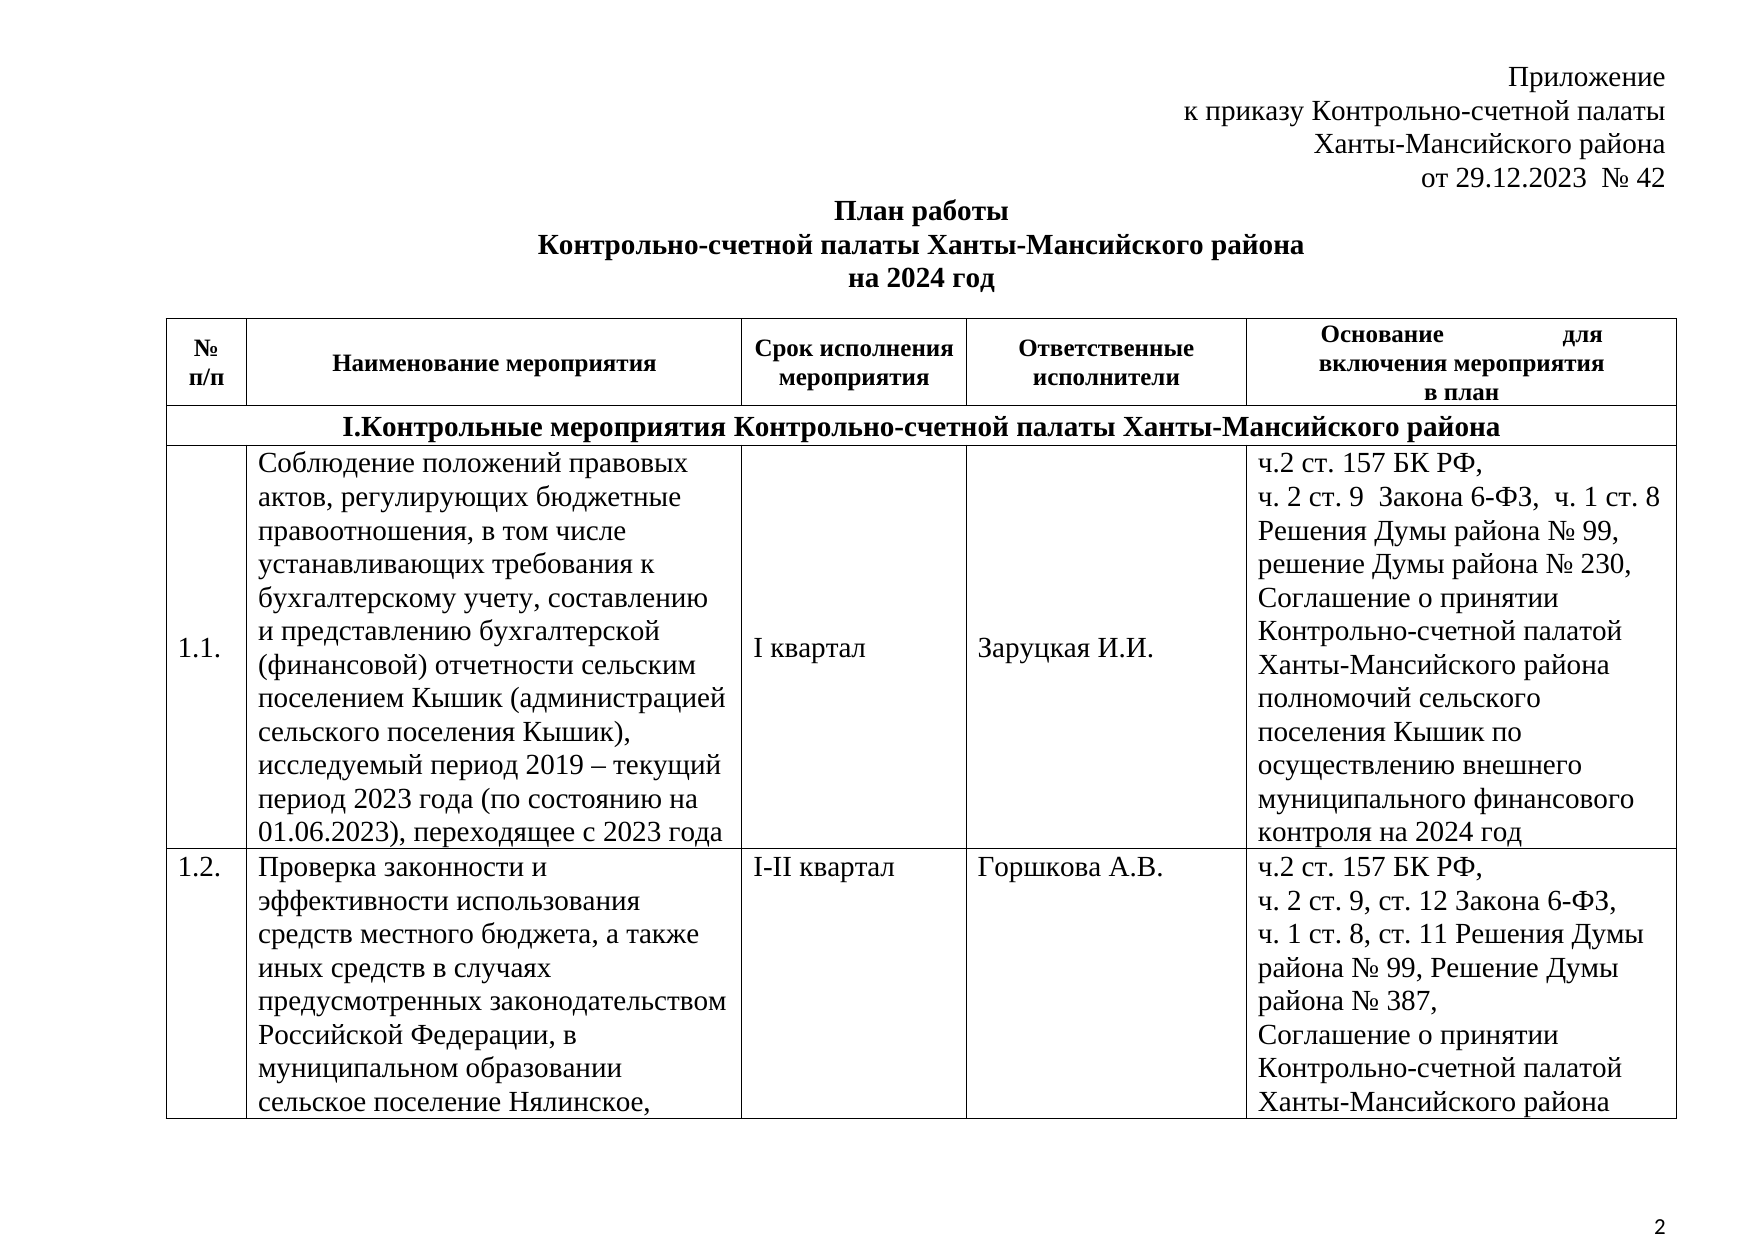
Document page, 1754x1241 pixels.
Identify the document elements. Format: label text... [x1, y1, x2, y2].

table_header Срок исполнения мероприятия [742, 319, 966, 405]
text на 2024 год [177, 260, 1665, 294]
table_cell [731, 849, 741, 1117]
text к приказу Контрольно-счетной палаты [800, 93, 1665, 126]
table_header № п/п [167, 319, 246, 405]
table_cell ч.2 ст. 157 БК РФ, ч. 2 ст. 9 Закона 6-ФЗ, ч. 1 ст. 8 Решения Думы района № 99, решение Думы района № 230, Соглашение о принятии Контрольно-счетной палатой Ханты-Мансийского района полномочий сельского поселения Кышик по осуществлению внешнего муниципального финансового контроля на 2024 год [1247, 446, 1676, 848]
table_header Наименование мероприятия [247, 319, 741, 405]
table_cell I квартал [742, 446, 966, 848]
text от 29.12.2023 № 42 [800, 160, 1665, 193]
table_cell I.Контрольные мероприятия Контрольно-счетной палаты Ханты-Мансийского района [167, 406, 1676, 444]
table_cell Горшкова А.В. [967, 849, 1246, 1117]
text Приложение [800, 59, 1665, 93]
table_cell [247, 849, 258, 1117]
table_cell 1.1. [167, 446, 246, 848]
table_cell Заруцкая И.И. [967, 446, 1246, 848]
table_cell I-II квартал [742, 849, 966, 1117]
text Ханты-Мансийского района [800, 126, 1665, 160]
table_header Ответственные исполнители [967, 319, 1246, 405]
table_header Основание для включения мероприятия в план [1247, 319, 1676, 405]
table_cell 1.2. [167, 849, 246, 1117]
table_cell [1247, 849, 1676, 1117]
text План работы [177, 193, 1665, 227]
table_cell Соблюдение положений правовых актов, регулирующих бюджетные правоотношения, в том числе устанавливающих требования к бухгалтерскому учету, составлению и представлению бухгалтерской (финансовой) отчетности сельским поселением Кышик (администрацией сельского поселения Кышик), исследуемый период 2019 – текущий период 2023 года (по состоянию на 01.06.2023), переходящее с 2023 года [247, 446, 741, 848]
text Контрольно-счетной палаты Ханты-Мансийского района [177, 227, 1665, 260]
